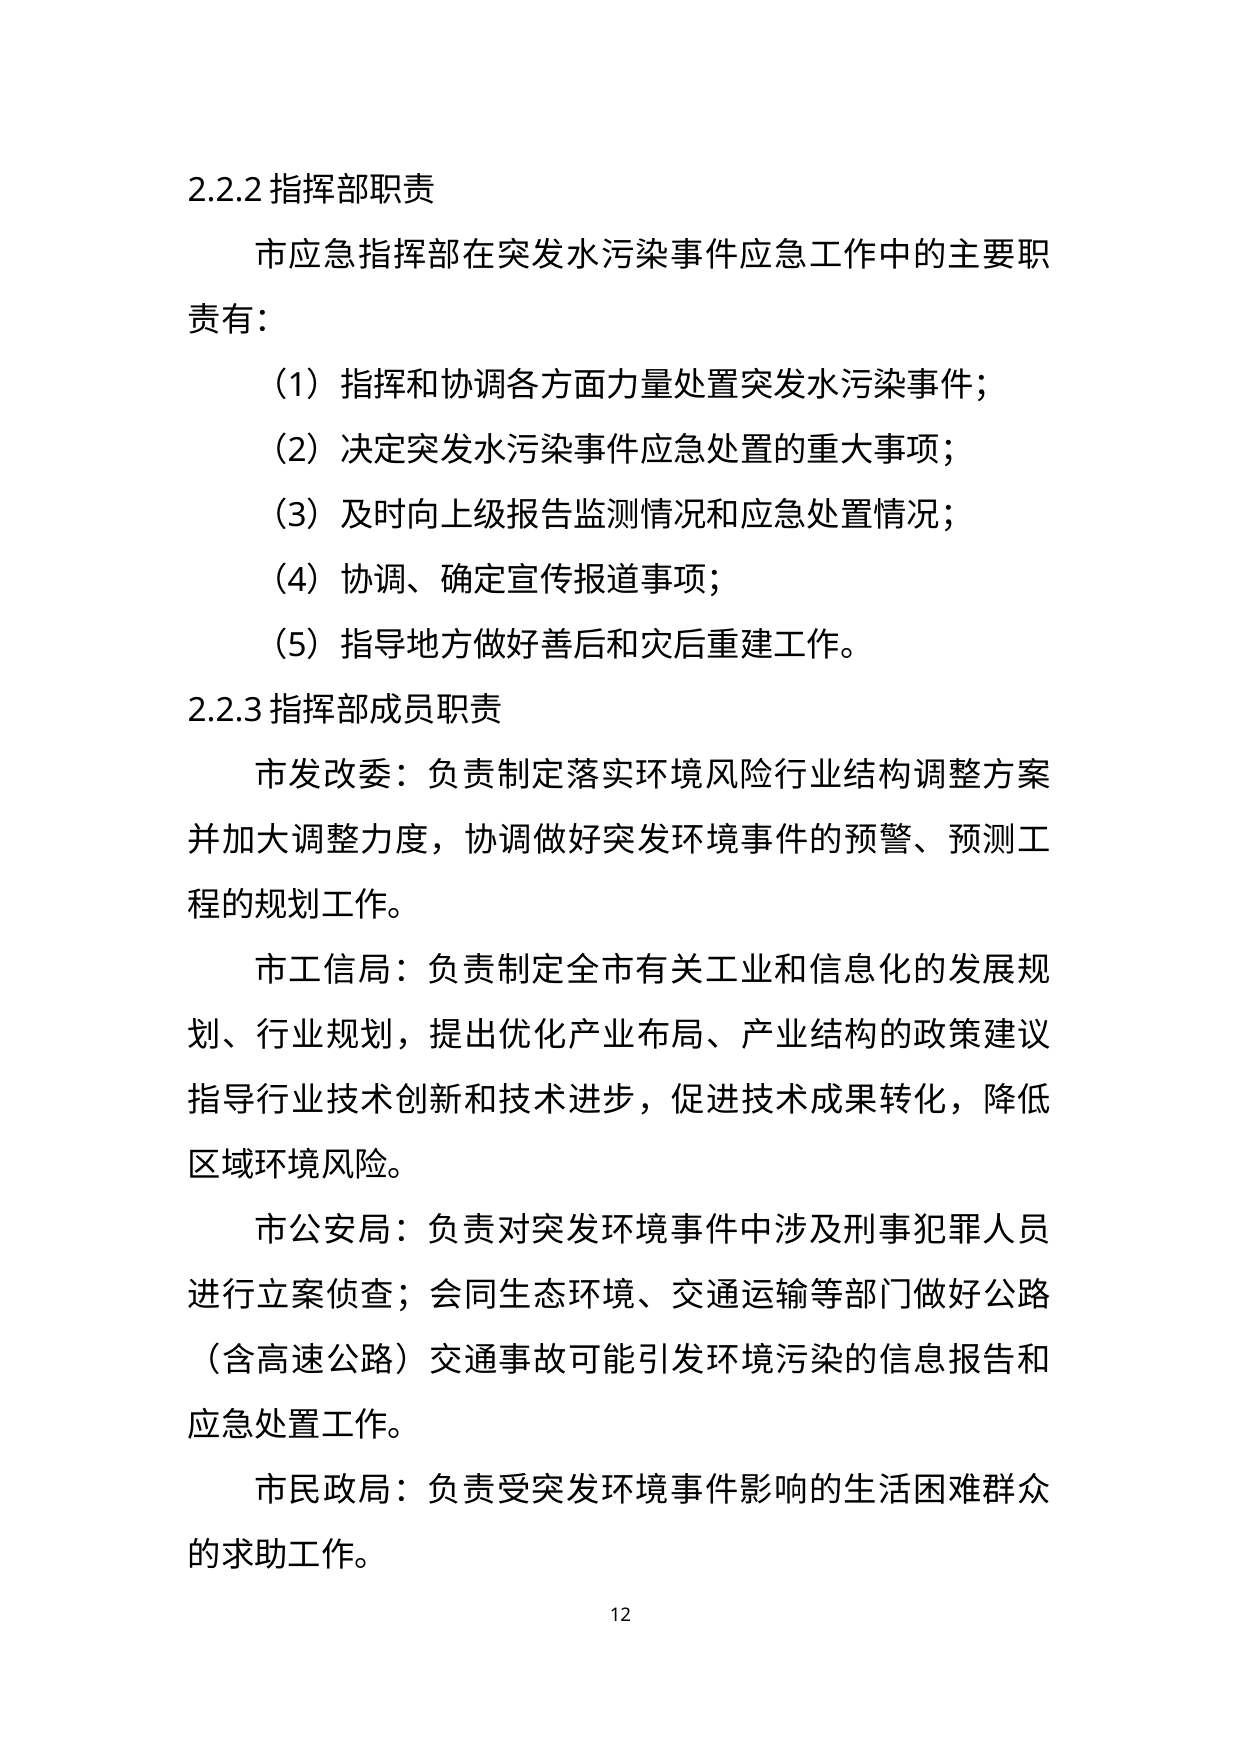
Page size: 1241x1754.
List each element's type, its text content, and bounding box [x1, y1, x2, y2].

text （1）指挥和协调各方面力量处置突发水污染事件； [187, 349, 1053, 414]
text 市应急指挥部在突发水污染事件应急工作中的主要职责有： [187, 219, 1053, 349]
text 市民政局：负责受突发环境事件影响的生活困难群众的求助工作。 [187, 1454, 1053, 1584]
subtitle 2.2.3指挥部成员职责 [187, 674, 1053, 739]
subtitle 2.2.2指挥部职责 [187, 154, 1053, 219]
text （4）协调、确定宣传报道事项； [187, 544, 1053, 609]
text （3）及时向上级报告监测情况和应急处置情况； [187, 479, 1053, 544]
text （5）指导地方做好善后和灾后重建工作。 [187, 609, 1053, 674]
text 市公安局：负责对突发环境事件中涉及刑事犯罪人员进行立案侦查；会同生态环境、交通运输等部门做好公路（含高速公路）交通事故可能引发环境污染的信息报告和应急处置工作。 [187, 1194, 1053, 1454]
text （2）决定突发水污染事件应急处置的重大事项； [187, 414, 1053, 479]
text 市工信局：负责制定全市有关工业和信息化的发展规划、行业规划，提出优化产业布局、产业结构的政策建议，指导行业技术创新和技术进步，促进技术成果转化，降低区域环境风险。 [187, 934, 1053, 1194]
text 市发改委：负责制定落实环境风险行业结构调整方案并加大调整力度，协调做好突发环境事件的预警、预测工程的规划工作。 [187, 739, 1053, 934]
